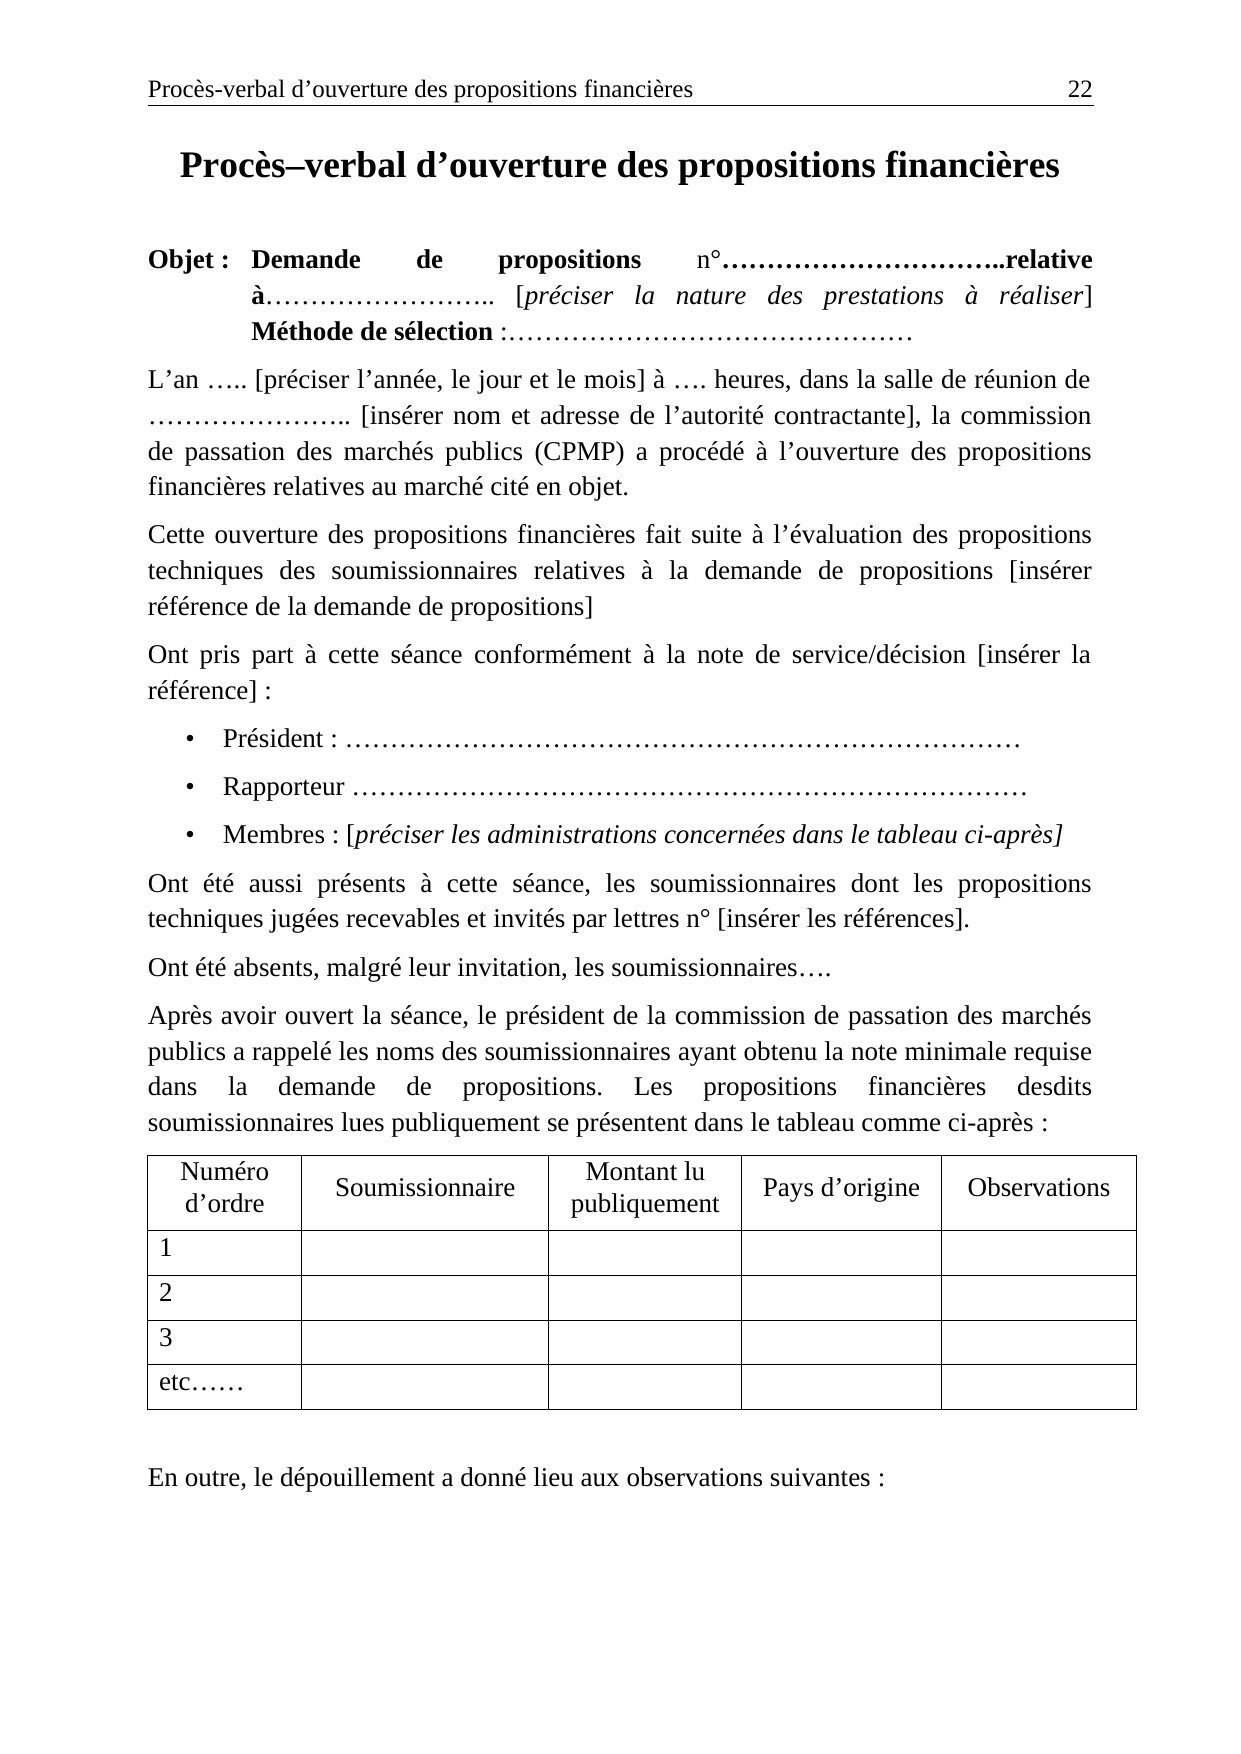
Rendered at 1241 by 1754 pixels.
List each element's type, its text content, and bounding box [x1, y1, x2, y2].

table_cell [742, 1321, 941, 1364]
table_header Observations [942, 1156, 1136, 1230]
table_cell [942, 1231, 1136, 1275]
table_cell [302, 1231, 548, 1275]
text Objet : Demande de propositions n°…………………………..relative à…………………….. [préciser la nature des prestations à réaliser] Méthode de sélection :……………………………………… [148, 243, 1093, 346]
table_cell [302, 1321, 548, 1364]
text Après avoir ouvert la séance, le président de la commission de passation des marchés publics a rappelé les noms des soumissionnaires ayant obtenu la note minimale requise dans la demande de propositions. Les propositions financières desdits soumissionnaires lues publiquement se présentent dans le tableau comme ci-après : [148, 999, 1093, 1137]
table_cell [742, 1365, 941, 1409]
list Rapporteur ………………………………………………………………… [185, 770, 1093, 802]
table_cell [942, 1321, 1136, 1364]
text Ont pris part à cette séance conformément à la note de service/décision [insérer la référence] : [148, 638, 1093, 705]
table_cell [549, 1231, 741, 1275]
text Ont été aussi présents à cette séance, les soumissionnaires dont les propositions techniques jugées recevables et invités par lettres n° [insérer les références]. [148, 867, 1093, 934]
list Membres : [préciser les administrations concernées dans le tableau ci-après] [185, 819, 1093, 850]
table_cell [549, 1365, 741, 1409]
table_cell [549, 1276, 741, 1320]
table_header Numéro d’ordre [148, 1156, 301, 1230]
text Ont été absents, malgré leur invitation, les soumissionnaires…. [148, 951, 1093, 982]
table_cell [549, 1321, 741, 1364]
table_cell [742, 1231, 941, 1275]
table_cell 3 [148, 1321, 301, 1364]
text Procès–verbal d’ouverture des propositions financières [148, 148, 1093, 185]
table_cell 2 [148, 1276, 301, 1320]
table_header Soumissionnaire [302, 1156, 548, 1230]
table_cell [742, 1276, 941, 1320]
table_header Pays d’origine [742, 1156, 941, 1230]
table_cell [302, 1276, 548, 1320]
table_cell 1 [148, 1231, 301, 1275]
text En outre, le dépouillement a donné lieu aux observations suivantes : [148, 1456, 1093, 1493]
list Président : ………………………………………………………………… [185, 722, 1093, 753]
text Cette ouverture des propositions financières fait suite à l’évaluation des propositions techniques des soumissionnaires relatives à la demande de propositions [insérer référence de la demande de propositions] [148, 518, 1093, 621]
table_cell [302, 1365, 548, 1409]
table_header Montant lu publiquement [549, 1156, 741, 1230]
table_cell etc…… [148, 1365, 301, 1409]
text L’an ….. [préciser l’année, le jour et le mois] à …. heures, dans la salle de réunion de ………………….. [insérer nom et adresse de l’autorité contractante], la commission de passation des marchés publics (CPMP) a procédé à l’ouverture des propositions financières relatives au marché cité en objet. [148, 363, 1093, 501]
table_cell [942, 1276, 1136, 1320]
table_cell [942, 1365, 1136, 1409]
